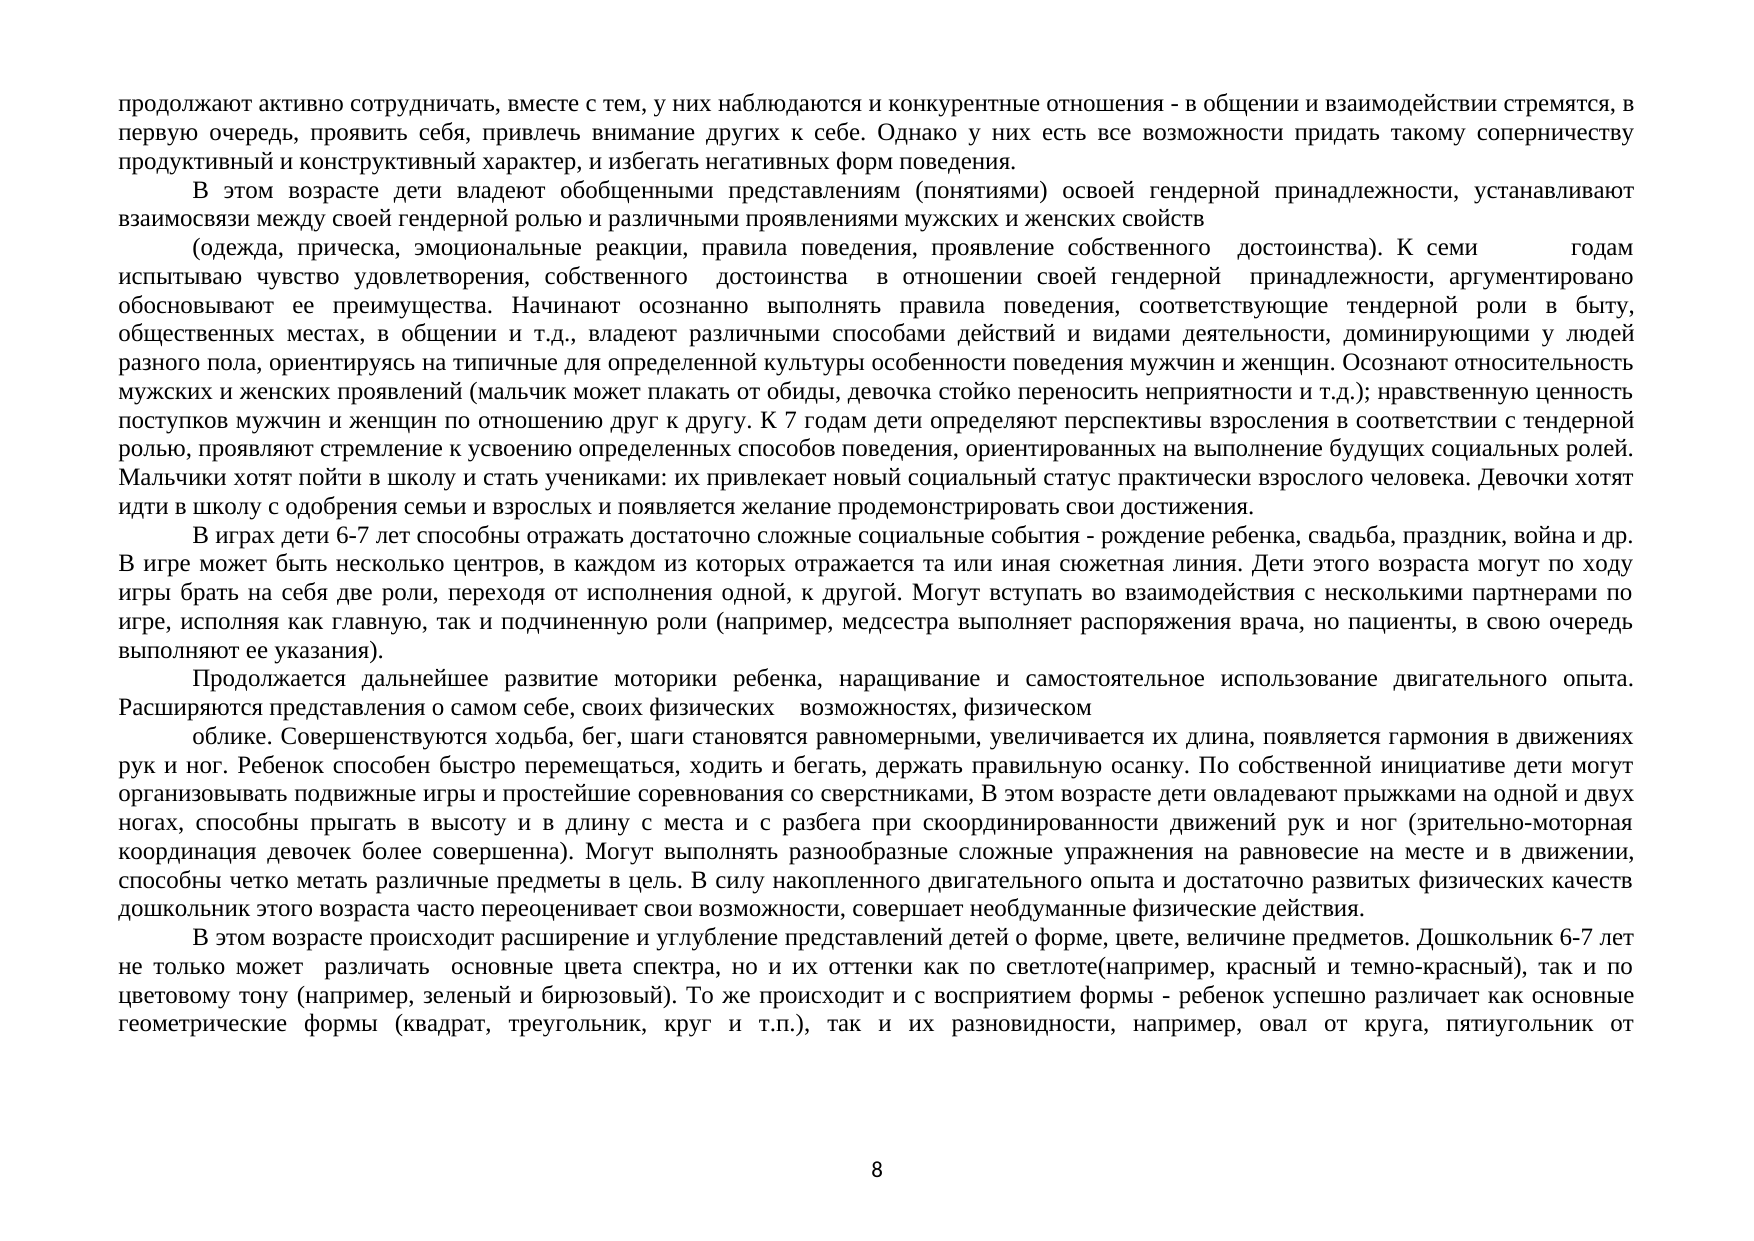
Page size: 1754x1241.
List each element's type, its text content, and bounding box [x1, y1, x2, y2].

text Продолжается дальнейшее развитие моторики ребенка, наращивание и самостоятельное использование двигательного опыта. Расширяются представления о самом себе, своих физических возможностях, физическом [118, 663, 1636, 721]
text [118, 922, 1636, 1037]
text В этом возрасте дети владеют обобщенными представлениям (понятиями) освоей гендерной принадлежности, устанавливают взаимосвязи между своей гендерной ролью и различными проявлениями мужских и женских свойств [118, 175, 1636, 232]
text В играх дети 6-7 лет способны отражать достаточно сложные социальные события - рождение ребенка, свадьба, праздник, война и др. В игре может быть несколько центров, в каждом из которых отражается та или иная сюжетная линия. Дети этого возраста могут по ходу игры брать на себя две роли, переходя от исполнения одной, к другой. Могут вступать во взаимодействия с несколькими партнерами по игре, исполняя как главную, так и подчиненную роли (например, медсестра выполняет распоряжения врача, но пациенты, в свою очередь выполняют ее указания). [118, 520, 1636, 663]
text облике. Совершенствуются ходьба, бег, шаги становятся равномерными, увеличивается их длина, появляется гармония в движениях рук и ног. Ребенок способен быстро перемещаться, ходить и бегать, держать правильную осанку. По собственной инициативе дети могут организовывать подвижные игры и простейшие соревнования со сверстниками, В этом возрасте дети овладевают прыжками на одной и двух ногах, способны прыгать в высоту и в длину с места и с разбега при скоординированности движений рук и ног (зрительно-моторная координация девочек более совершенна). Могут выполнять разнообразные сложные упражнения на равновесие на месте и в движении, способны четко метать различные предметы в цель. В силу накопленного двигательного опыта и достаточно развитых физических качеств дошкольник этого возраста часто переоценивает свои возможности, совершает необдуманные физические действия. [118, 721, 1636, 922]
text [118, 88, 1636, 175]
text (одежда, прическа, эмоциональные реакции, правила поведения, проявление собственного достоинства). К семи годам испытываю чувство удовлетворения, собственного достоинства в отношении своей гендерной принадлежности, аргументировано обосновывают ее преимущества. Начинают осознанно выполнять правила поведения, соответствующие тендерной роли в быту, общественных местах, в общении и т.д., владеют различными способами действий и видами деятельности, доминирующими у людей разного пола, ориентируясь на типичные для определенной культуры особенности поведения мужчин и женщин. Осознают относительность мужских и женских проявлений (мальчик может плакать от обиды, девочка стойко переносить неприятности и т.д.); нравственную ценность поступков мужчин и женщин по отношению друг к другу. К 7 годам дети определяют перспективы взросления в соответствии с тендерной ролью, проявляют стремление к усвоению определенных способов поведения, ориентированных на выполнение будущих социальных ролей. Мальчики хотят пойти в школу и стать учениками: их привлекает новый социальный статус практически взрослого человека. Девочки хотят идти в школу с одобрения семьи и взрослых и появляется желание продемонстрировать свои достижения. [118, 232, 1636, 520]
